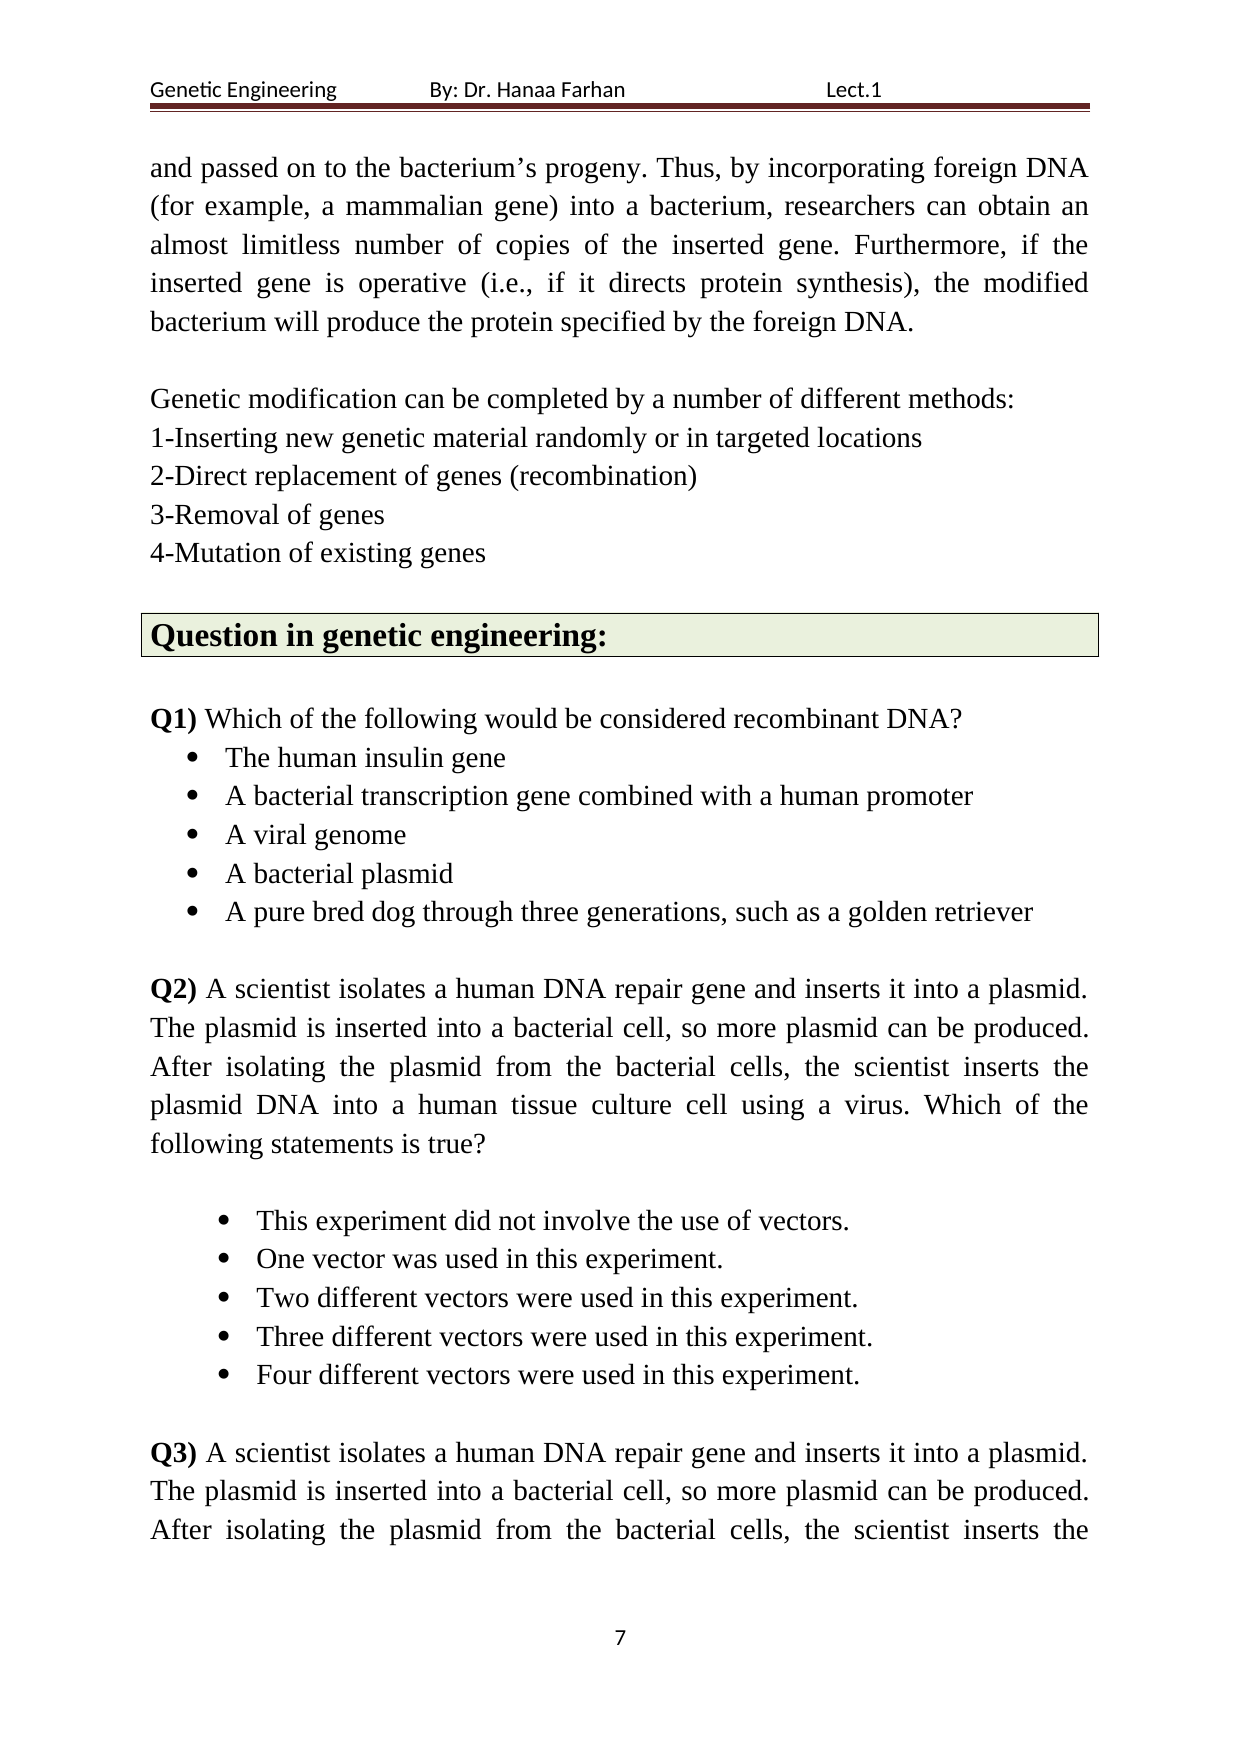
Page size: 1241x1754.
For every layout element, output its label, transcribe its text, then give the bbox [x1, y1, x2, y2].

list Two different vectors were used in this experiment. [219, 1280, 1090, 1314]
list A bacterial transcription gene combined with a human promoter [187, 778, 1090, 812]
text 4-Mutation of existing genes [150, 535, 1090, 569]
list A pure bred dog through three generations, such as a golden retriever [187, 894, 1090, 928]
text Question in genetic engineering: [142, 614, 1098, 656]
text 2-Direct replacement of genes (recombination) [150, 458, 1090, 492]
list A viral genome [187, 817, 1090, 851]
text Q1) Which of the following would be considered recombinant DNA? [150, 701, 1090, 735]
list This experiment did not involve the use of vectors. [219, 1203, 1090, 1237]
list Three different vectors were used in this experiment. [219, 1319, 1090, 1352]
text Genetic modification can be completed by a number of different methods: [150, 381, 1090, 415]
list Four different vectors were used in this experiment. [219, 1357, 1090, 1391]
list One vector was used in this experiment. [219, 1242, 1090, 1275]
text 1-Inserting new genetic material randomly or in targeted locations [150, 420, 1090, 453]
list A bacterial plasmid [187, 856, 1090, 889]
text 3-Removal of genes [150, 497, 1090, 530]
text Q2) A scientist isolates a human DNA repair gene and inserts it into a plasmid. The plasmid is inserted into a bacterial cell, so more plasmid can be produced. After isolating the plasmid from the bacterial cells, the scientist inserts the plasmid DNA into a human tissue culture cell using a virus. Which of the following statements is true? [150, 972, 1090, 1159]
list The human insulin gene [187, 740, 1090, 773]
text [150, 150, 1090, 338]
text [150, 1435, 1090, 1545]
